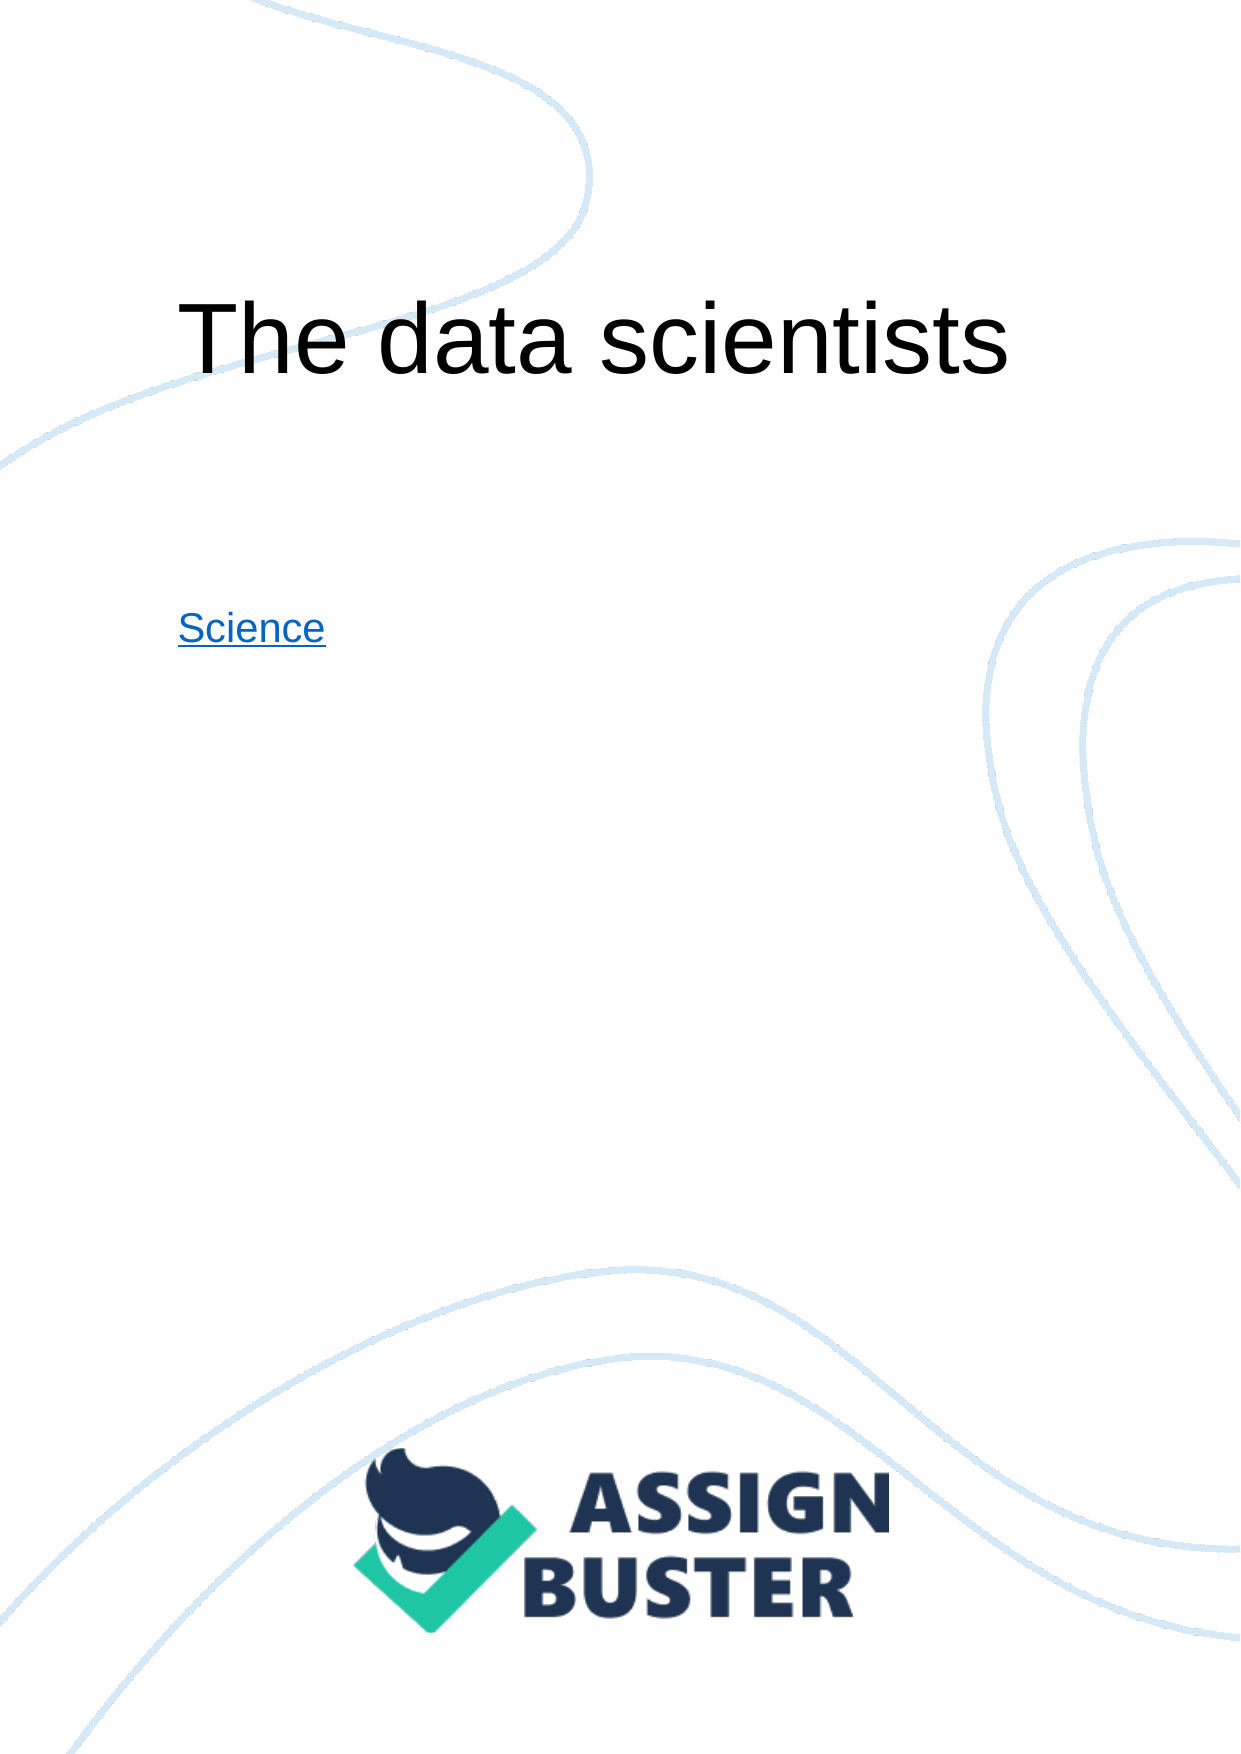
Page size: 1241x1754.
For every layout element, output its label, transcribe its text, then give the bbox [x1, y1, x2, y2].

text Science [177, 604, 1152, 652]
subtitle The data scientists [177, 279, 1152, 394]
picture [0, 0, 1241, 1754]
